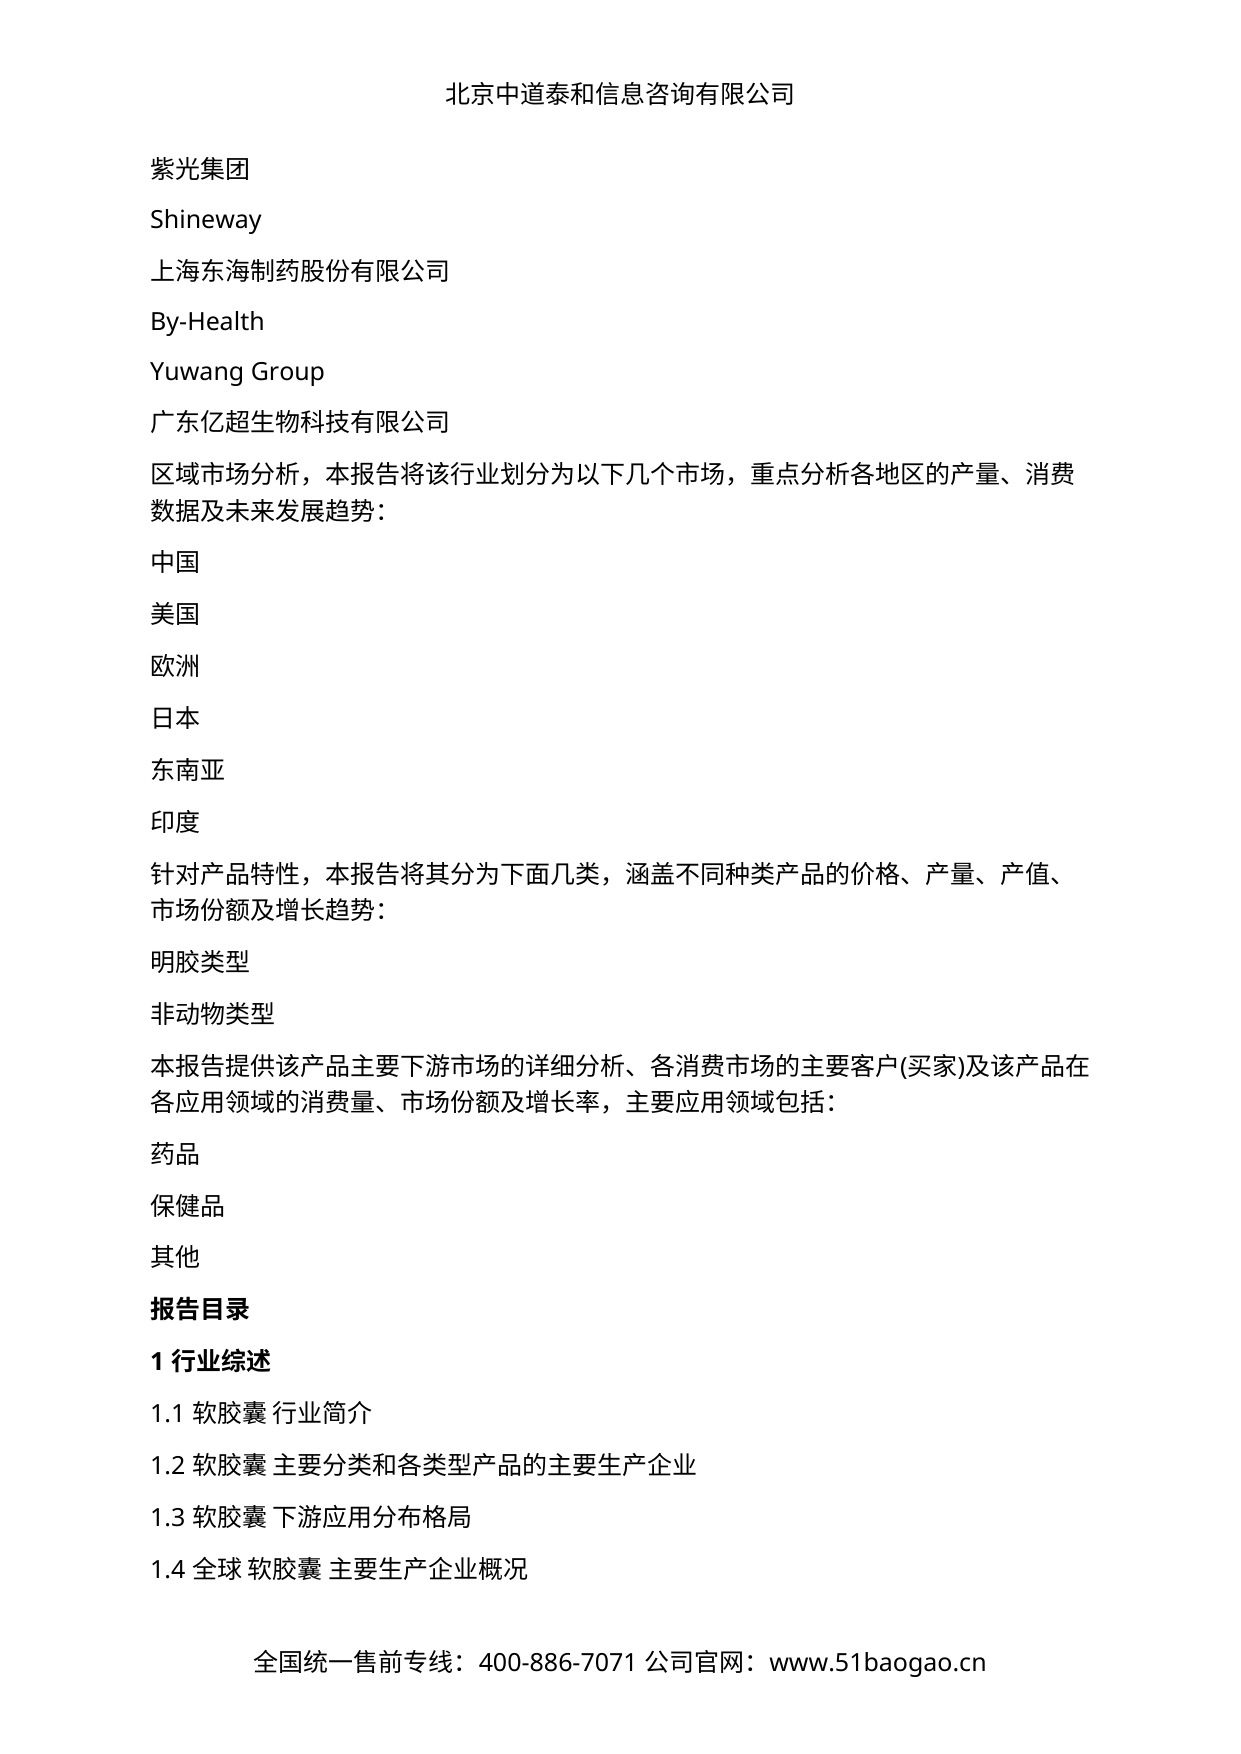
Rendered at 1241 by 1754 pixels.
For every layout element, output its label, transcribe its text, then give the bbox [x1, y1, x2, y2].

text 针对产品特性，本报告将其分为下面几类，涵盖不同种类产品的价格、产量、产值、市场份额及增长趋势： [150, 854, 1090, 927]
text 非动物类型 [150, 994, 1090, 1030]
text 其他 [150, 1238, 1090, 1274]
text 报告目录 [150, 1290, 1090, 1326]
text 明胶类型 [150, 942, 1090, 978]
text 美国 [150, 595, 1090, 631]
text 1.4 全球 软胶囊 主要生产企业概况 [150, 1549, 1090, 1585]
text 1.2 软胶囊 主要分类和各类型产品的主要生产企业 [150, 1445, 1090, 1482]
text 保健品 [150, 1186, 1090, 1222]
text 1.3 软胶囊 下游应用分布格局 [150, 1497, 1090, 1533]
text 印度 [150, 802, 1090, 838]
text 欧洲 [150, 647, 1090, 683]
text 紫光集团 [150, 150, 1090, 186]
text 1.1 软胶囊 行业简介 [150, 1393, 1090, 1430]
text 区域市场分析，本报告将该行业划分为以下几个市场，重点分析各地区的产量、消费数据及未来发展趋势： [150, 455, 1090, 527]
text By-Health [150, 303, 1090, 337]
text 上海东海制药股份有限公司 [150, 252, 1090, 288]
text 广东亿超生物科技有限公司 [150, 403, 1090, 439]
text 中国 [150, 543, 1090, 579]
text 日本 [150, 698, 1090, 735]
text 东南亚 [150, 750, 1090, 787]
text Shineway [150, 202, 1090, 236]
text 药品 [150, 1134, 1090, 1170]
text 1 行业综述 [150, 1342, 1090, 1378]
text 本报告提供该产品主要下游市场的详细分析、各消费市场的主要客户(买家)及该产品在各应用领域的消费量、市场份额及增长率，主要应用领域包括： [150, 1046, 1090, 1118]
text Yuwang Group [150, 353, 1090, 387]
